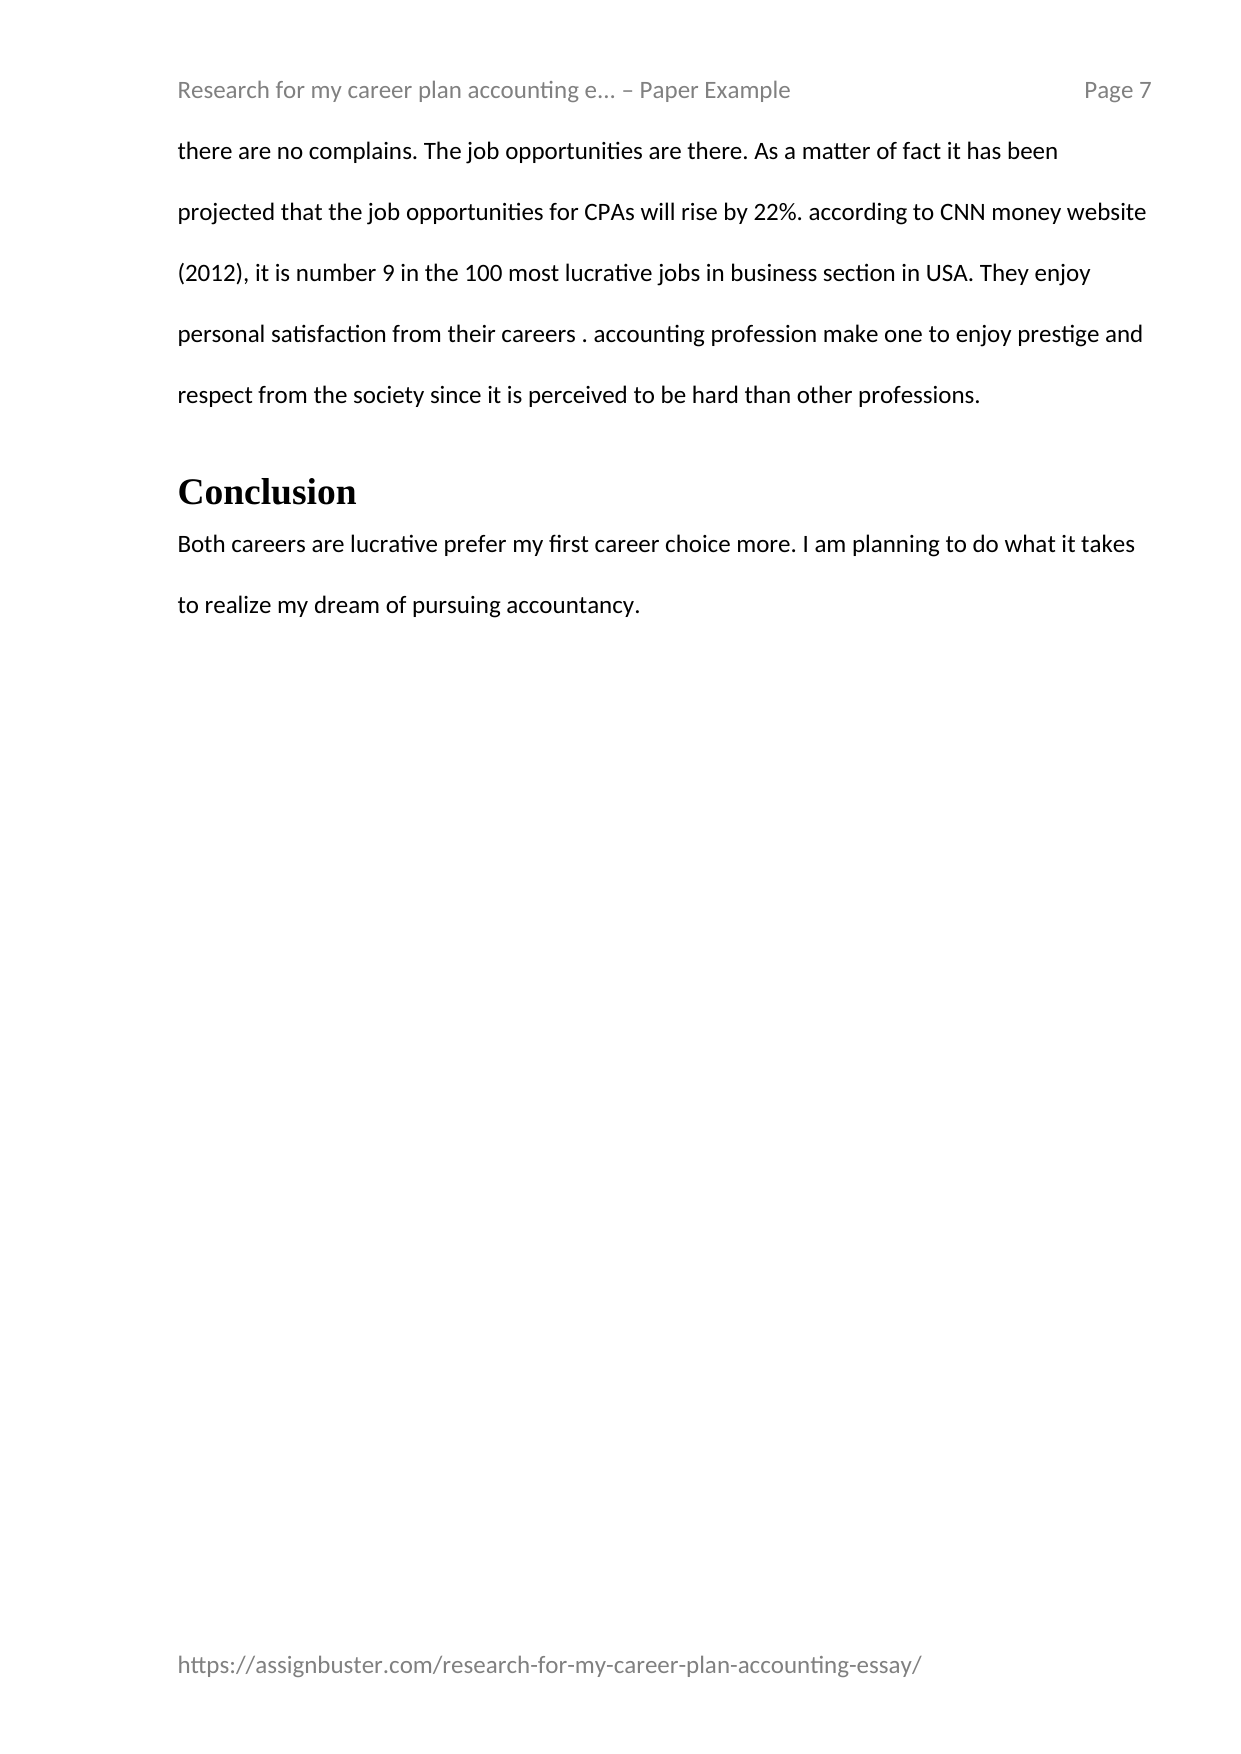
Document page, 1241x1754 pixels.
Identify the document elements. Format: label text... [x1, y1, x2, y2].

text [177, 135, 1152, 409]
subtitle Conclusion [177, 469, 1152, 513]
text Both careers are lucrative prefer my first career choice more. I am planning to do what it takes to realize my dream of pursuing accountancy. [177, 528, 1152, 620]
